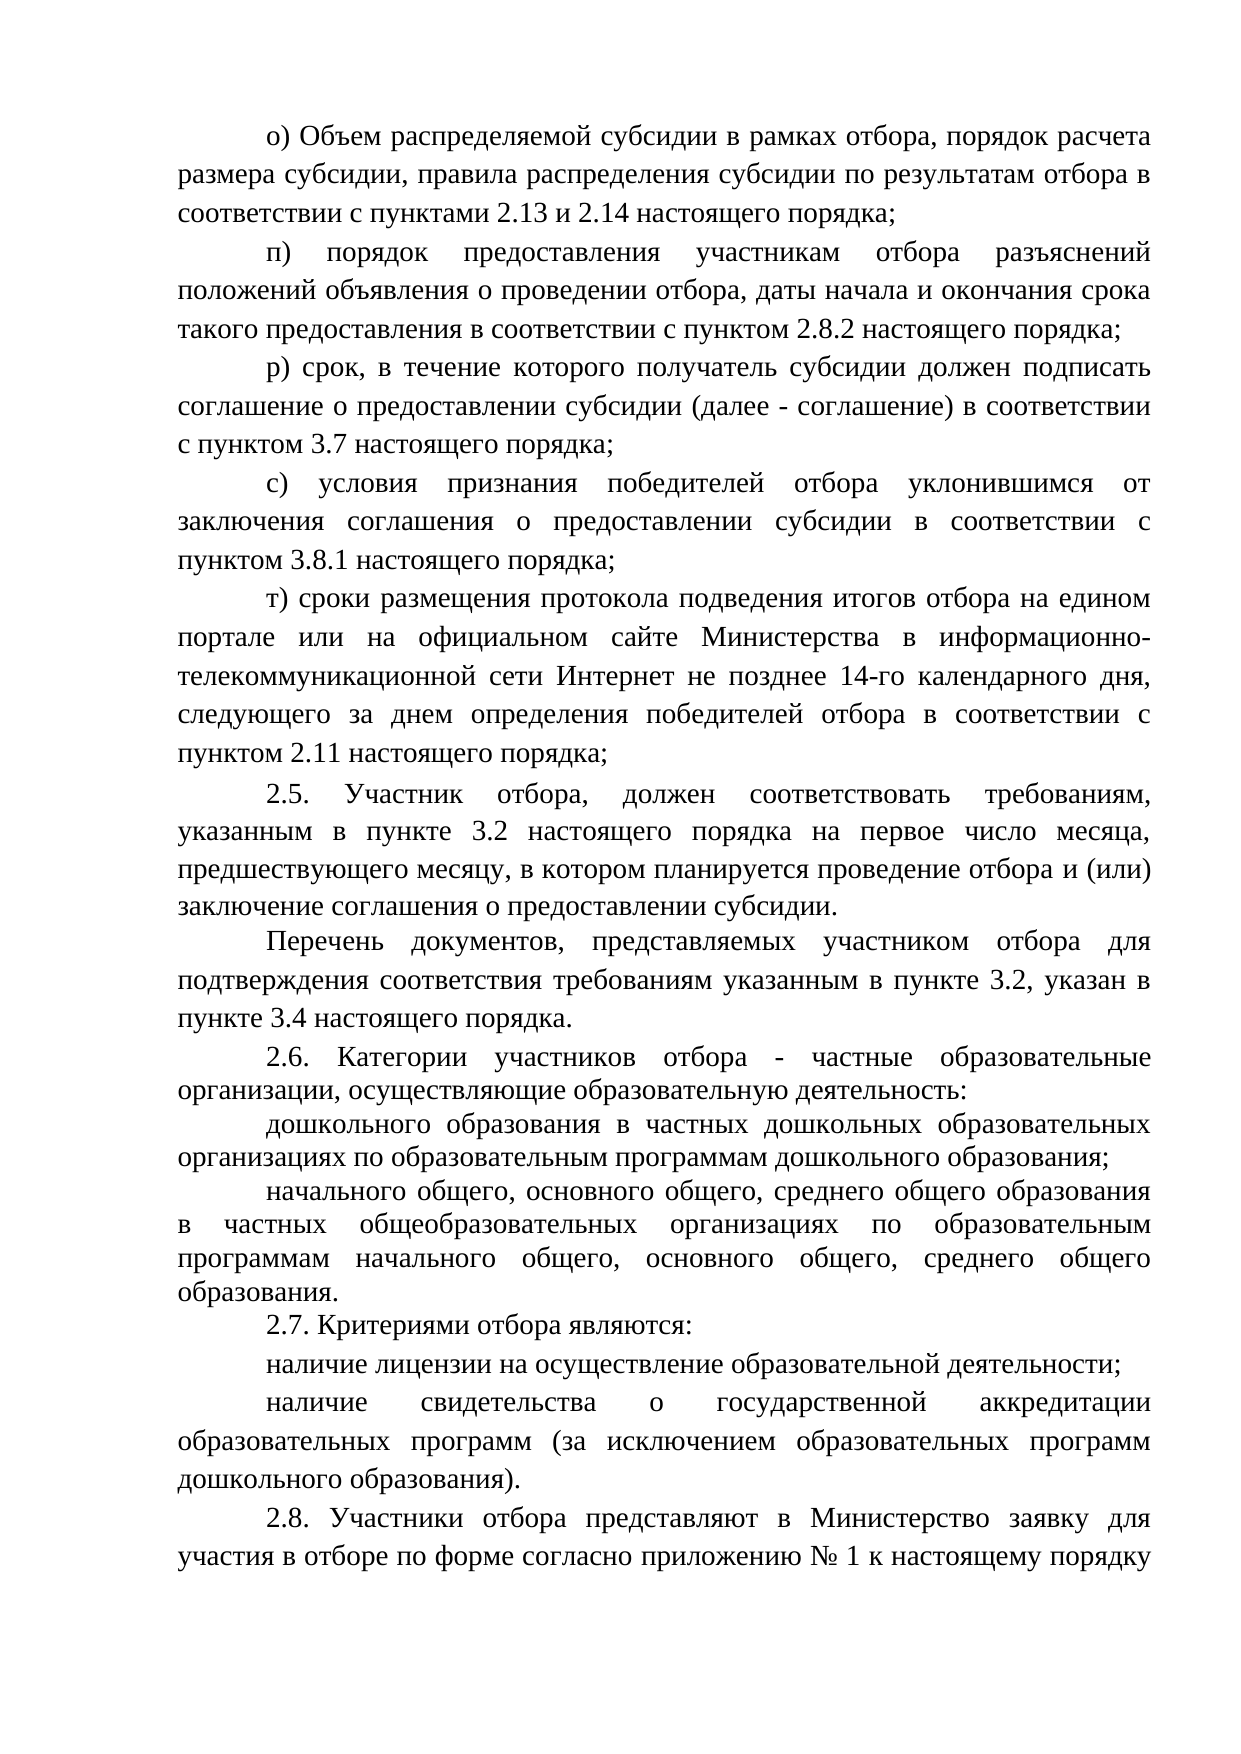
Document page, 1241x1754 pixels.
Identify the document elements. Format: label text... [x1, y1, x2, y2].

text Перечень документов, представляемых участником отбора для подтверждения соответствия требованиям указанным в пункте 3.2, указан в пункте 3.4 настоящего порядка. [177, 923, 1152, 962]
text Перечень документов, представляемых участником отбора для подтверждения соответствия требованиям указанным в пункте 3.2, указан в пункте 3.4 настоящего порядка. [177, 995, 1152, 1034]
text начального общего, основного общего, среднего общего образования в частных общеобразовательных организациях по образовательным программам начального общего, основного общего, среднего общего образования. [177, 1173, 1152, 1307]
text о) Объем распределяемой субсидии в рамках отбора, порядок расчета размера субсидии, правила распределения субсидии по результатам отбора в соответствии с пунктами 2.13 и 2.14 настоящего порядка; [177, 118, 1152, 229]
text р) срок, в течение которого получатель субсидии должен подписать соглашение о предоставлении субсидии (далее - соглашение) в соответствии с пунктом 3.7 настоящего порядка; [177, 349, 1152, 460]
text п) порядок предоставления участникам отбора разъяснений положений объявления о проведении отбора, даты начала и окончания срока такого предоставления в соответствии с пунктом 2.8.2 настоящего порядка; [177, 234, 1152, 344]
text 2.5. Участник отбора, должен соответствовать требованиям, указанным в пункте 3.2 настоящего порядка на первое число месяца, предшествующего месяцу, в котором планируется проведение отбора и (или) заключение соглашения о предоставлении субсидии. [177, 847, 1152, 923]
text т) сроки размещения протокола подведения итогов отбора на едином портале или на официальном сайте Министерства в информационно-телекоммуникационной сети Интернет не позднее 14-го календарного дня, следующего за днем определения победителей отбора в соответствии с пунктом 2.11 настоящего порядка; [177, 581, 1152, 768]
text наличие свидетельства о государственной аккредитации образовательных программ (за исключением образовательных программ дошкольного образования). [177, 1384, 1152, 1495]
text с) условия признания победителей отбора уклонившимся от заключения соглашения о предоставлении субсидии в соответствии с пунктом 3.8.1 настоящего порядка; [177, 465, 1152, 576]
text дошкольного образования в частных дошкольных образовательных организациях по образовательным программам дошкольного образования; [177, 1106, 1152, 1173]
text 2.5. Участник отбора, должен соответствовать требованиям, указанным в пункте 3.2 настоящего порядка на первое число месяца, предшествующего месяцу, в котором планируется проведение отбора и (или) заключение соглашения о предоставлении субсидии. [177, 773, 1152, 814]
text 2.7. Критериями отбора являются: [177, 1307, 1152, 1341]
text 2.6. Категории участников отбора - частные образовательные организации, осуществляющие образовательную деятельность: [177, 1039, 1152, 1106]
text наличие лицензии на осуществление образовательной деятельности; [177, 1346, 1152, 1379]
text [177, 1500, 1152, 1572]
